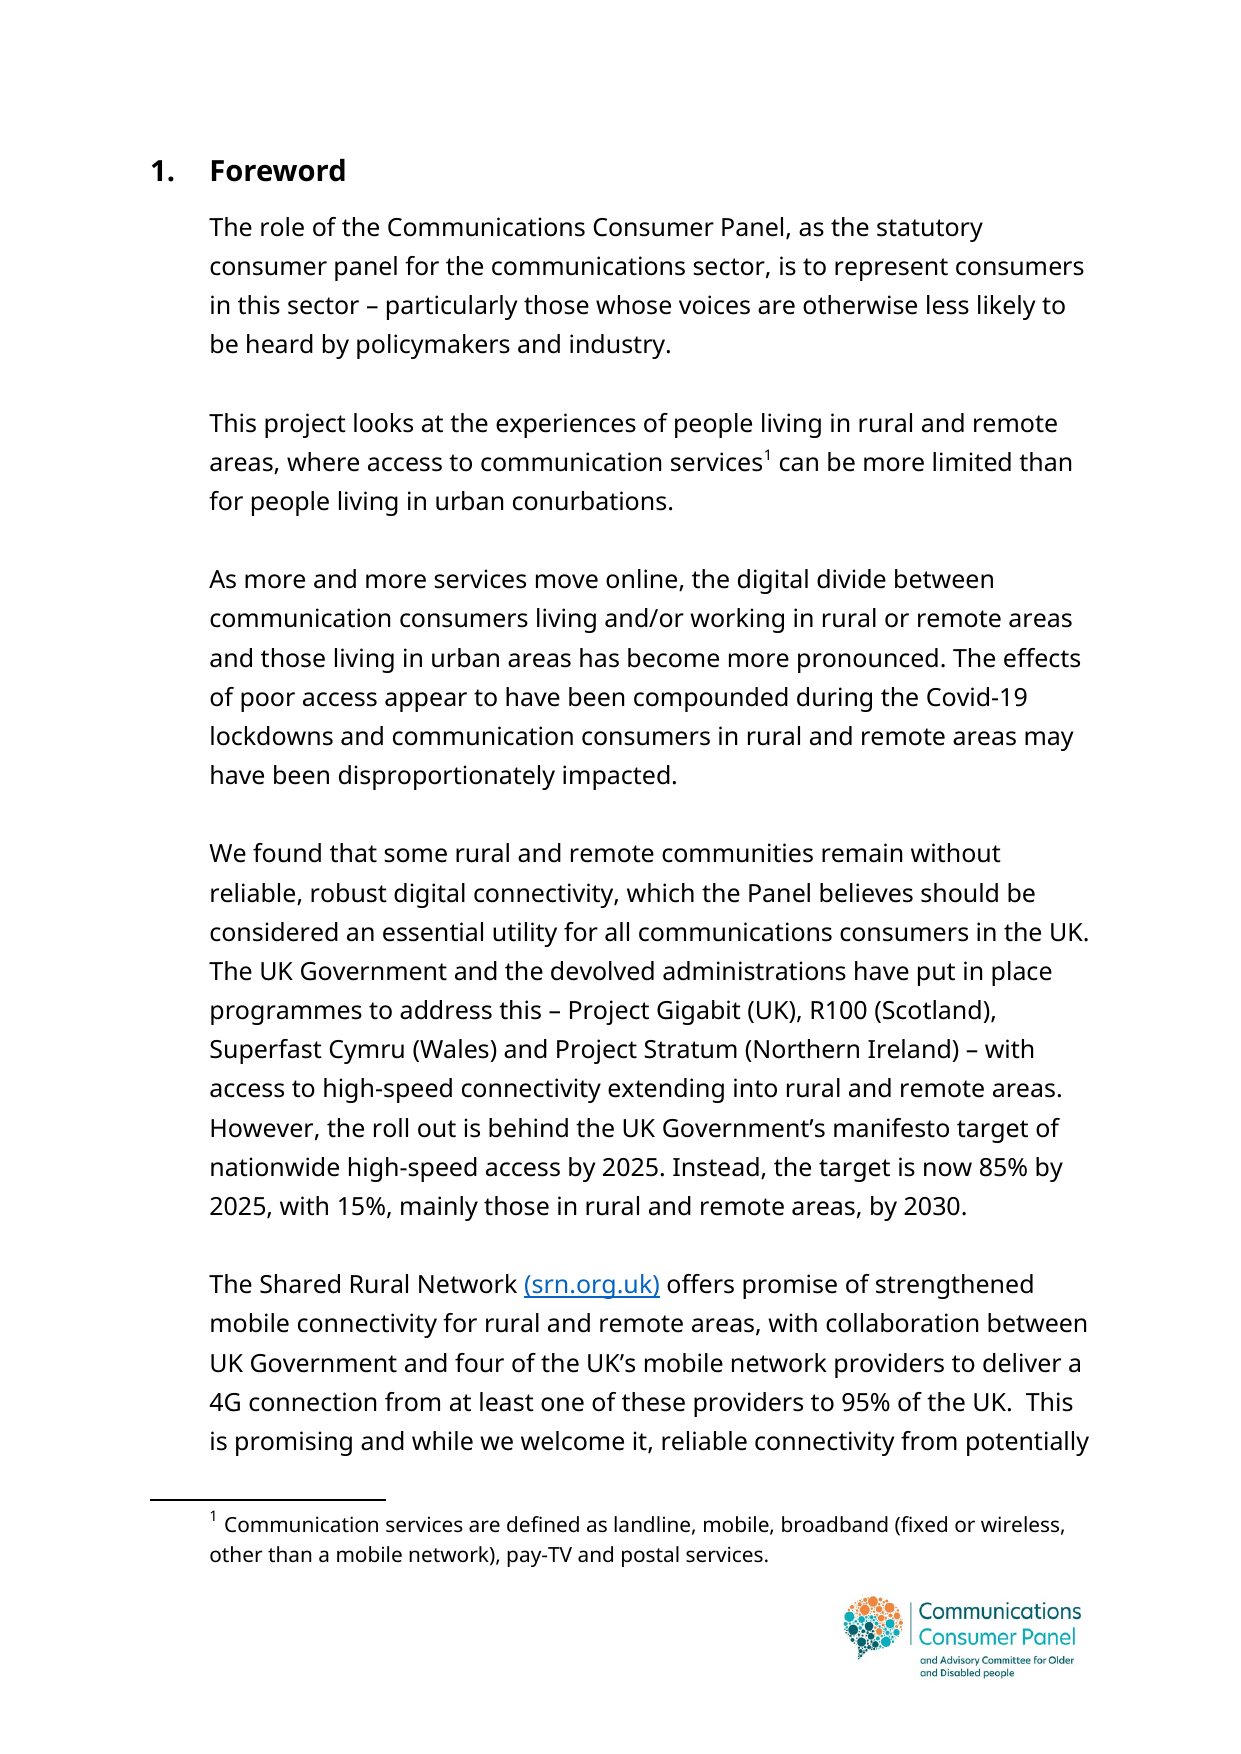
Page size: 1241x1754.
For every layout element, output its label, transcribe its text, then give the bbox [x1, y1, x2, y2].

text We found that some rural and remote communities remain without reliable, robust digital connectivity, which the Panel believes should be considered an essential utility for all communications consumers in the UK. The UK Government and the devolved administrations have put in place programmes to address this – Project Gigabit (UK), R100 (Scotland), Superfast Cymru (Wales) and Project Stratum (Northern Ireland) – with access to high-speed connectivity extending into rural and remote areas. However, the roll out is behind the UK Government’s manifesto target of nationwide high-speed access by 2025. Instead, the target is now 85% by 2025, with 15%, mainly those in rural and remote areas, by 2030. [209, 836, 1090, 1223]
text The role of the Communications Consumer Panel, as the statutory consumer panel for the communications sector, is to represent consumers in this sector – particularly those whose voices are otherwise less likely to be heard by policymakers and industry. [209, 209, 1090, 361]
picture [833, 1594, 1091, 1681]
text This project looks at the experiences of people living in rural and remote areas, where access to communication services can be more limited than for people living in urban conurbations. [209, 405, 1090, 518]
subtitle Foreword [150, 150, 1090, 190]
text As more and more services move online, the digital divide between communication consumers living and/or working in rural or remote areas and those living in urban areas has become more pronounced. The effects of poor access appear to have been compounded during the Covid-19 lockdowns and communication consumers in rural and remote areas may have been disproportionately impacted. [209, 562, 1090, 792]
